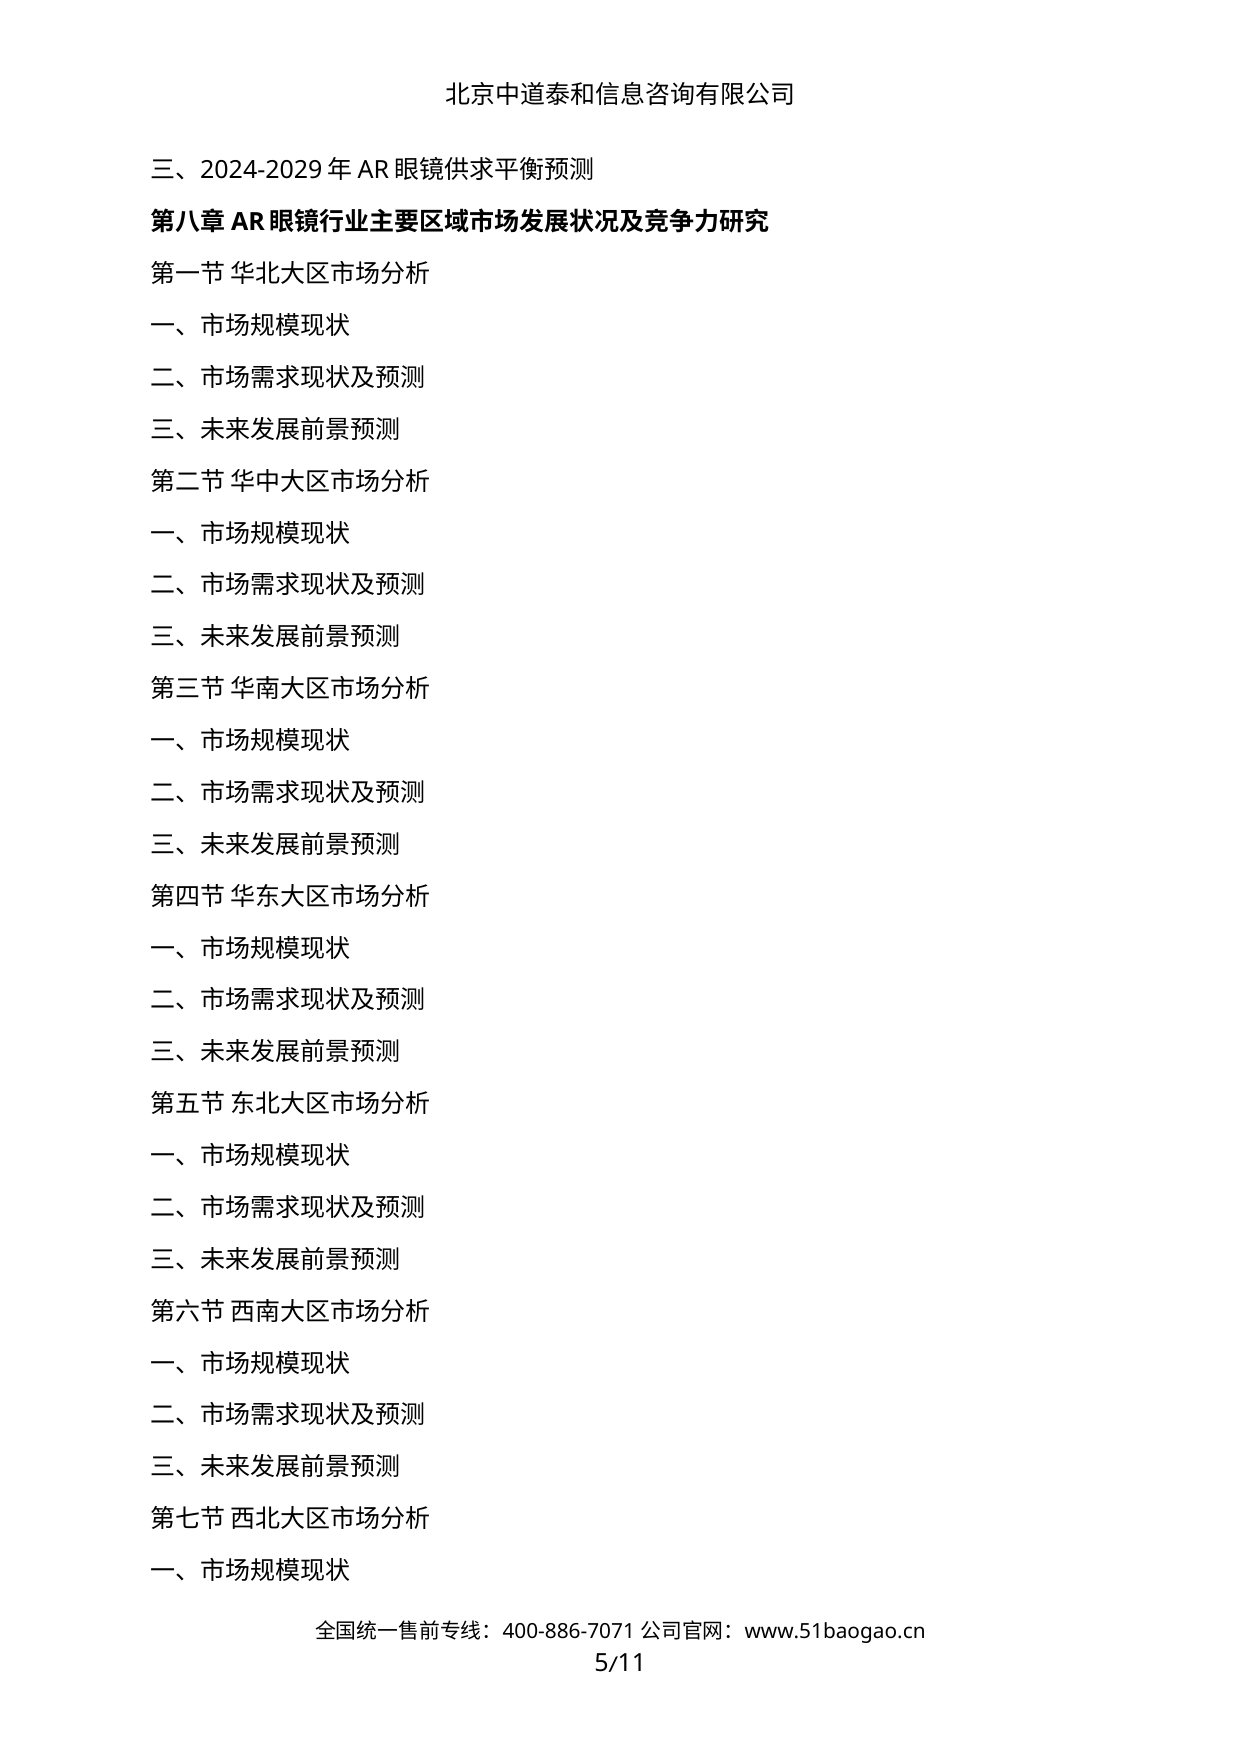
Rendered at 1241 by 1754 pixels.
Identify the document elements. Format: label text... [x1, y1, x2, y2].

text 一、市场规模现状 [150, 1136, 1090, 1172]
text 三、未来发展前景预测 [150, 1239, 1090, 1276]
text 二、市场需求现状及预测 [150, 980, 1090, 1016]
text 第六节 西南大区市场分析 [150, 1291, 1090, 1327]
text 二、市场需求现状及预测 [150, 1187, 1090, 1224]
text 第一节 华北大区市场分析 [150, 254, 1090, 290]
text 第三节 华南大区市场分析 [150, 669, 1090, 705]
text 第五节 东北大区市场分析 [150, 1084, 1090, 1120]
text 第七节 西北大区市场分析 [150, 1499, 1090, 1535]
text 二、市场需求现状及预测 [150, 565, 1090, 601]
text 一、市场规模现状 [150, 306, 1090, 342]
text 一、市场规模现状 [150, 1551, 1090, 1587]
text 三、未来发展前景预测 [150, 1447, 1090, 1483]
text 二、市场需求现状及预测 [150, 357, 1090, 394]
text 三、2024-2029年AR眼镜供求平衡预测 [150, 150, 1090, 186]
text 三、未来发展前景预测 [150, 824, 1090, 861]
text 一、市场规模现状 [150, 928, 1090, 964]
text 一、市场规模现状 [150, 513, 1090, 549]
text 第四节 华东大区市场分析 [150, 876, 1090, 912]
text 一、市场规模现状 [150, 1343, 1090, 1379]
text 二、市场需求现状及预测 [150, 772, 1090, 809]
text 三、未来发展前景预测 [150, 1032, 1090, 1068]
text 二、市场需求现状及预测 [150, 1395, 1090, 1431]
text 三、未来发展前景预测 [150, 409, 1090, 446]
text 三、未来发展前景预测 [150, 617, 1090, 653]
text 一、市场规模现状 [150, 721, 1090, 757]
text 第八章 AR眼镜行业主要区域市场发展状况及竞争力研究 [150, 202, 1090, 238]
text 第二节 华中大区市场分析 [150, 461, 1090, 497]
